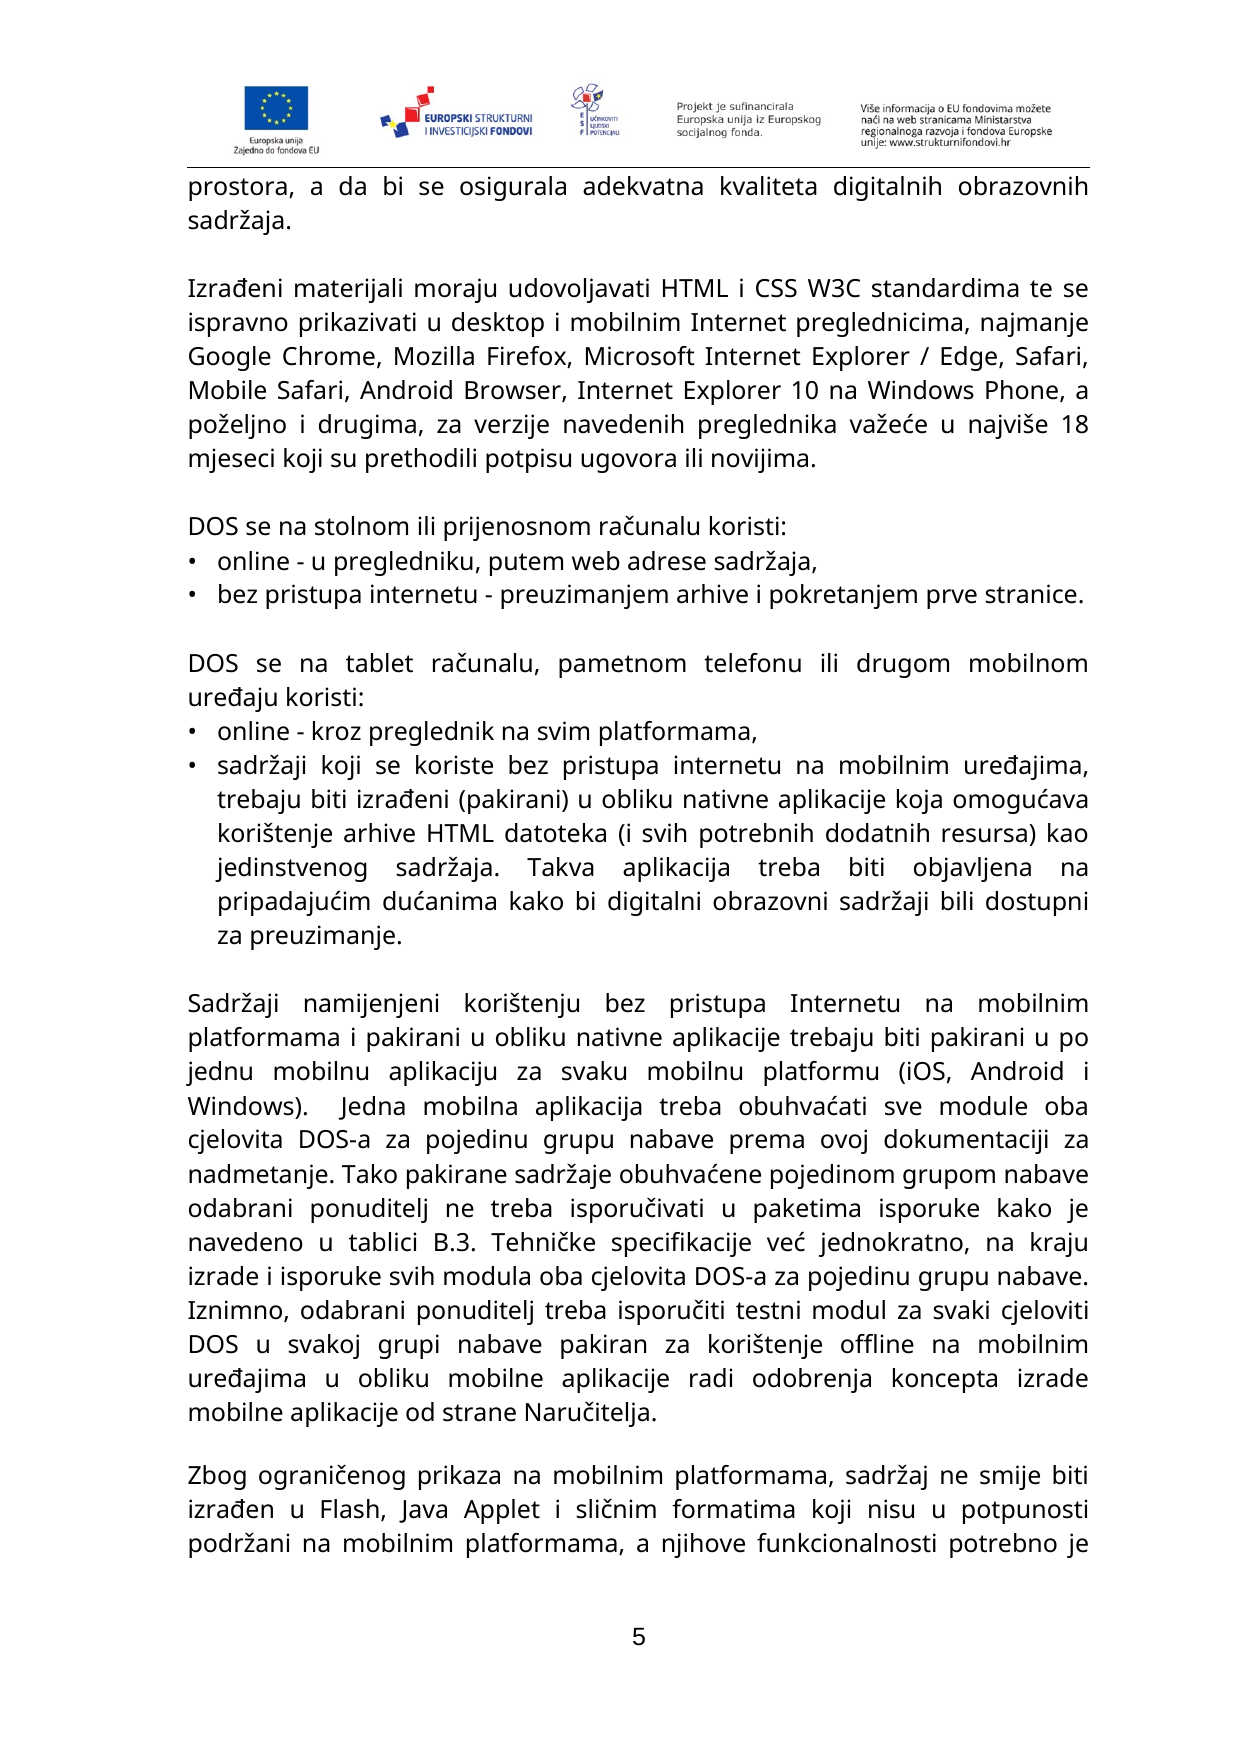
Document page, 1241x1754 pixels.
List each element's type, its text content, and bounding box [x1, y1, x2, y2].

text • online - u pregledniku, putem web adrese sadržaja, [187, 543, 1090, 577]
text Sadržaji namijenjeni korištenju bez pristupa Internetu na mobilnim platformama i pakirani u obliku nativne aplikacije trebaju biti pakirani u po jednu mobilnu aplikaciju za svaku mobilnu platformu (iOS, Android i Windows). Jedna mobilna aplikacija treba obuhvaćati sve module oba cjelovita DOS-a za pojedinu grupu nabave prema ovoj dokumentaciji za nadmetanje. Tako pakirane sadržaje obuhvaćene pojedinom grupom nabave odabrani ponuditelj ne treba isporučivati u paketima isporuke kako je navedeno u tablici B.3. Tehničke specifikacije već jednokratno, na kraju izrade i isporuke svih modula oba cjelovita DOS-a za pojedinu grupu nabave. Iznimno, odabrani ponuditelj treba isporučiti testni modul za svaki cjeloviti DOS u svakoj grupi nabave pakiran za korištenje offline na mobilnim uređajima u obliku mobilne aplikacije radi odobrenja koncepta izrade mobilne aplikacije od strane Naručitelja. [187, 986, 1090, 1429]
text DOS se na stolnom ili prijenosnom računalu koristi: [187, 509, 1090, 543]
text • sadržaji koji se koriste bez pristupa internetu na mobilnim uređajima, trebaju biti izrađeni (pakirani) u obliku nativne aplikacije koja omogućava korištenje arhive HTML datoteka (i svih potrebnih dodatnih resursa) kao jedinstvenog sadržaja. Takva aplikacija treba biti objavljena na pripadajućim dućanima kako bi digitalni obrazovni sadržaji bili dostupni za preuzimanje. [187, 747, 1090, 952]
text • bez pristupa internetu - preuzimanjem arhive i pokretanjem prve stranice. [187, 577, 1090, 611]
text • online - kroz preglednik na svim platformama, [187, 713, 1090, 747]
text DOS se na tablet računalu, pametnom telefonu ili drugom mobilnom uređaju koristi: [187, 645, 1090, 713]
text Izrađeni materijali moraju udovoljavati HTML i CSS W3C standardima te se ispravno prikazivati u desktop i mobilnim Internet preglednicima, najmanje Google Chrome, Mozilla Firefox, Microsoft Internet Explorer / Edge, Safari, Mobile Safari, Android Browser, Internet Explorer 10 na Windows Phone, a poželjno i drugima, za verzije navedenih preglednika važeće u najviše 18 mjeseci koji su prethodili potpisu ugovora ili novijima. [187, 271, 1090, 475]
picture [187, 75, 1091, 166]
